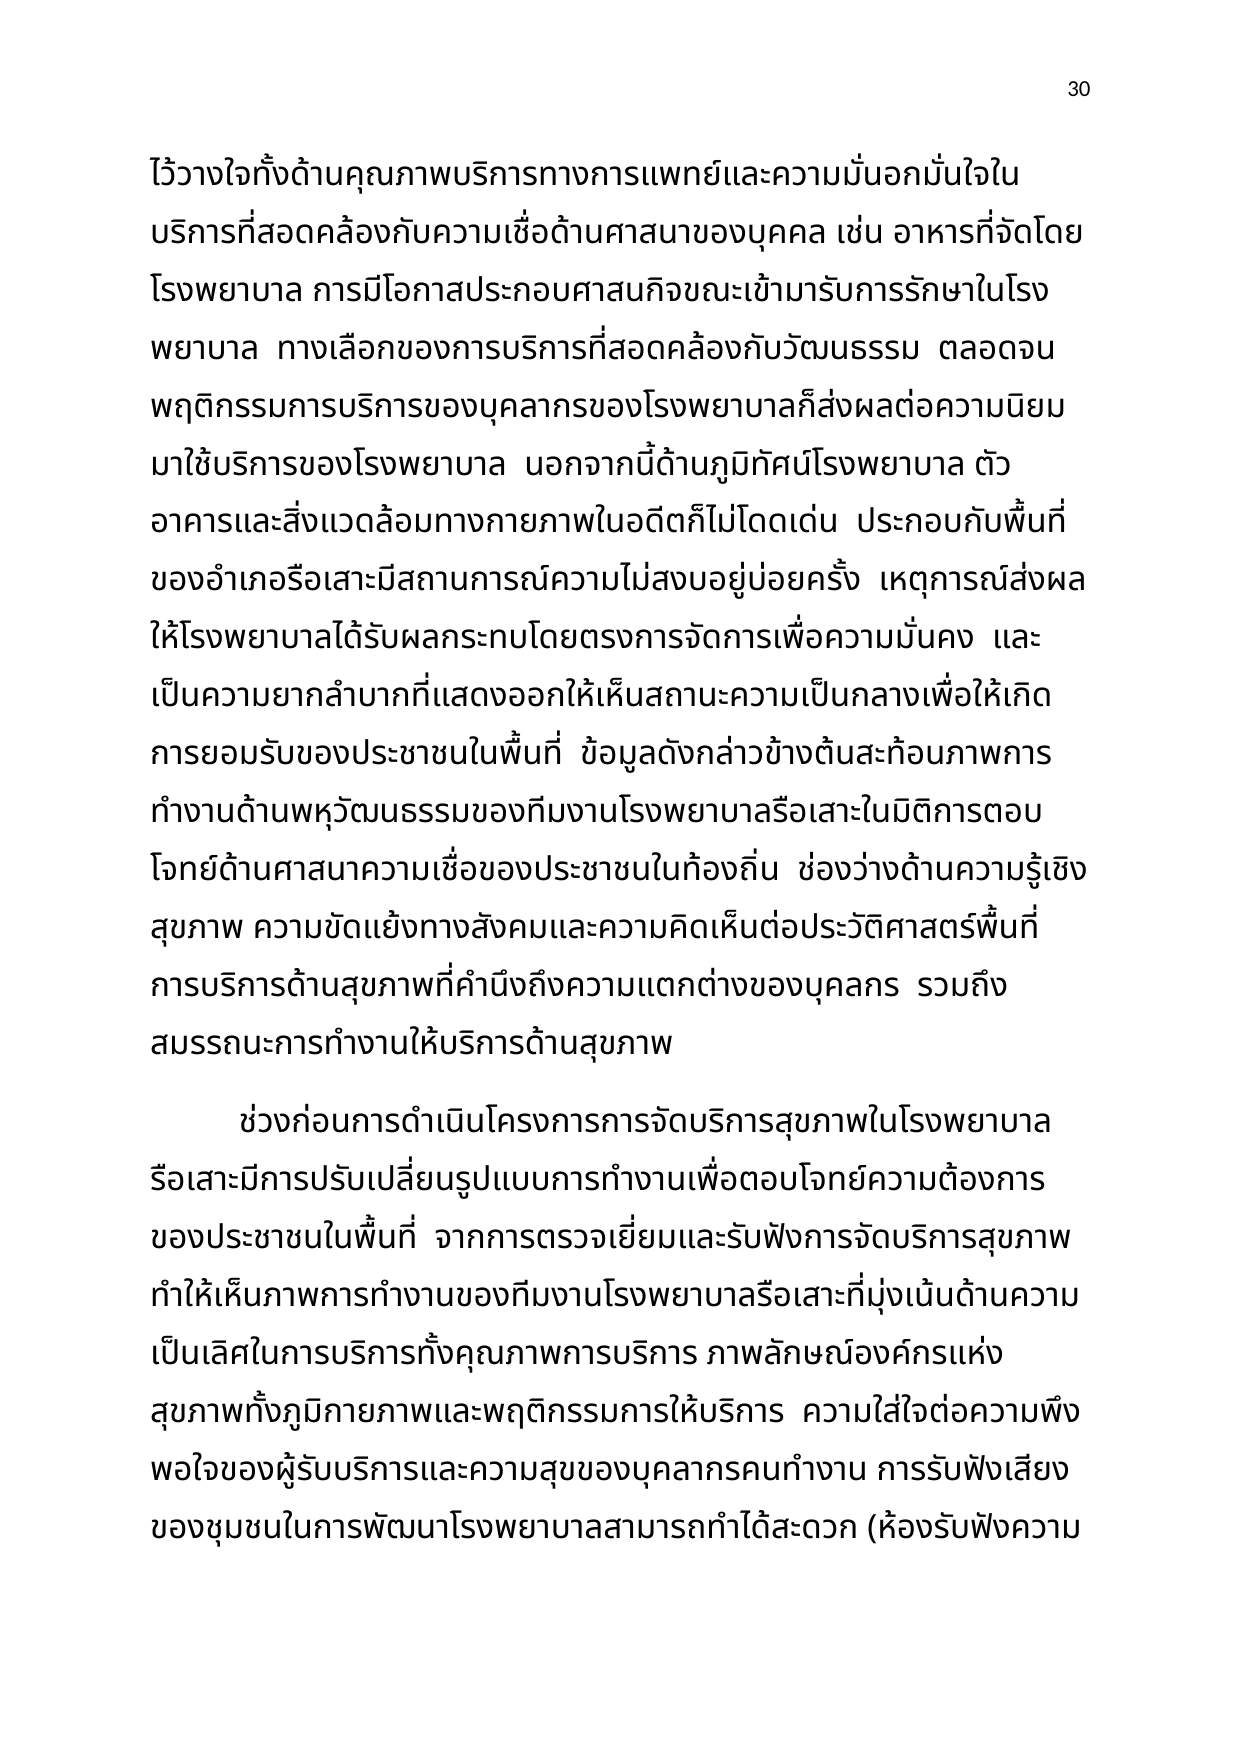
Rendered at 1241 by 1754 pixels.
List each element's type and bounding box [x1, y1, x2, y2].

text [150, 1097, 1090, 1553]
text [150, 150, 1090, 1069]
